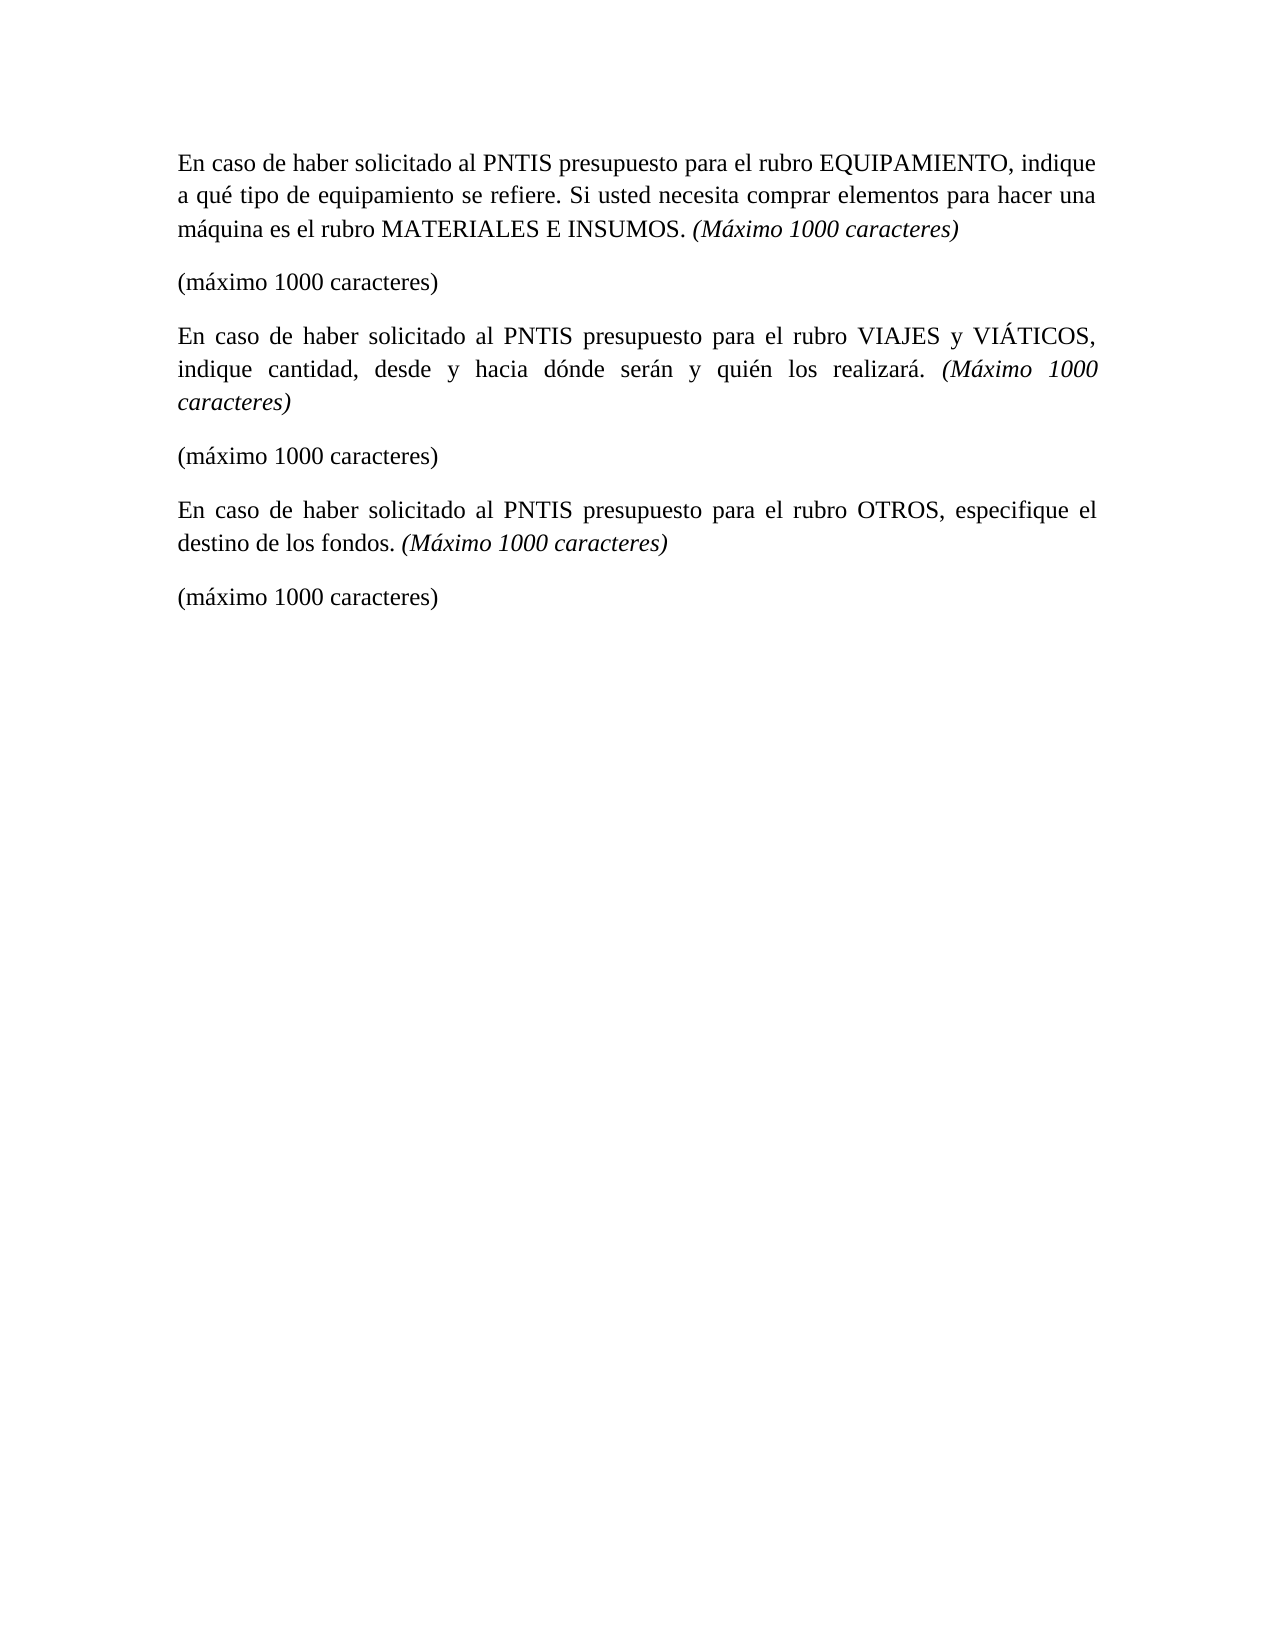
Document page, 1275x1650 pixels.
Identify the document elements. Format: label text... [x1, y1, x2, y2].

text (máximo 1000 caracteres) [177, 582, 1098, 611]
text (máximo 1000 caracteres) [177, 267, 1098, 296]
text En caso de haber solicitado al PNTIS presupuesto para el rubro EQUIPAMIENTO, indique a qué tipo de equipamiento se refiere. Si usted necesita comprar elementos para hacer una máquina es el rubro MATERIALES E INSUMOS. (Máximo 1000 caracteres) [177, 148, 1098, 242]
text En caso de haber solicitado al PNTIS presupuesto para el rubro OTROS, especifique el destino de los fondos. (Máximo 1000 caracteres) [177, 495, 1098, 557]
text (máximo 1000 caracteres) [177, 441, 1098, 470]
text En caso de haber solicitado al PNTIS presupuesto para el rubro VIAJES y VIÁTICOS, indique cantidad, desde y hacia dónde serán y quién los realizará. (Máximo 1000 caracteres) [177, 321, 1098, 416]
